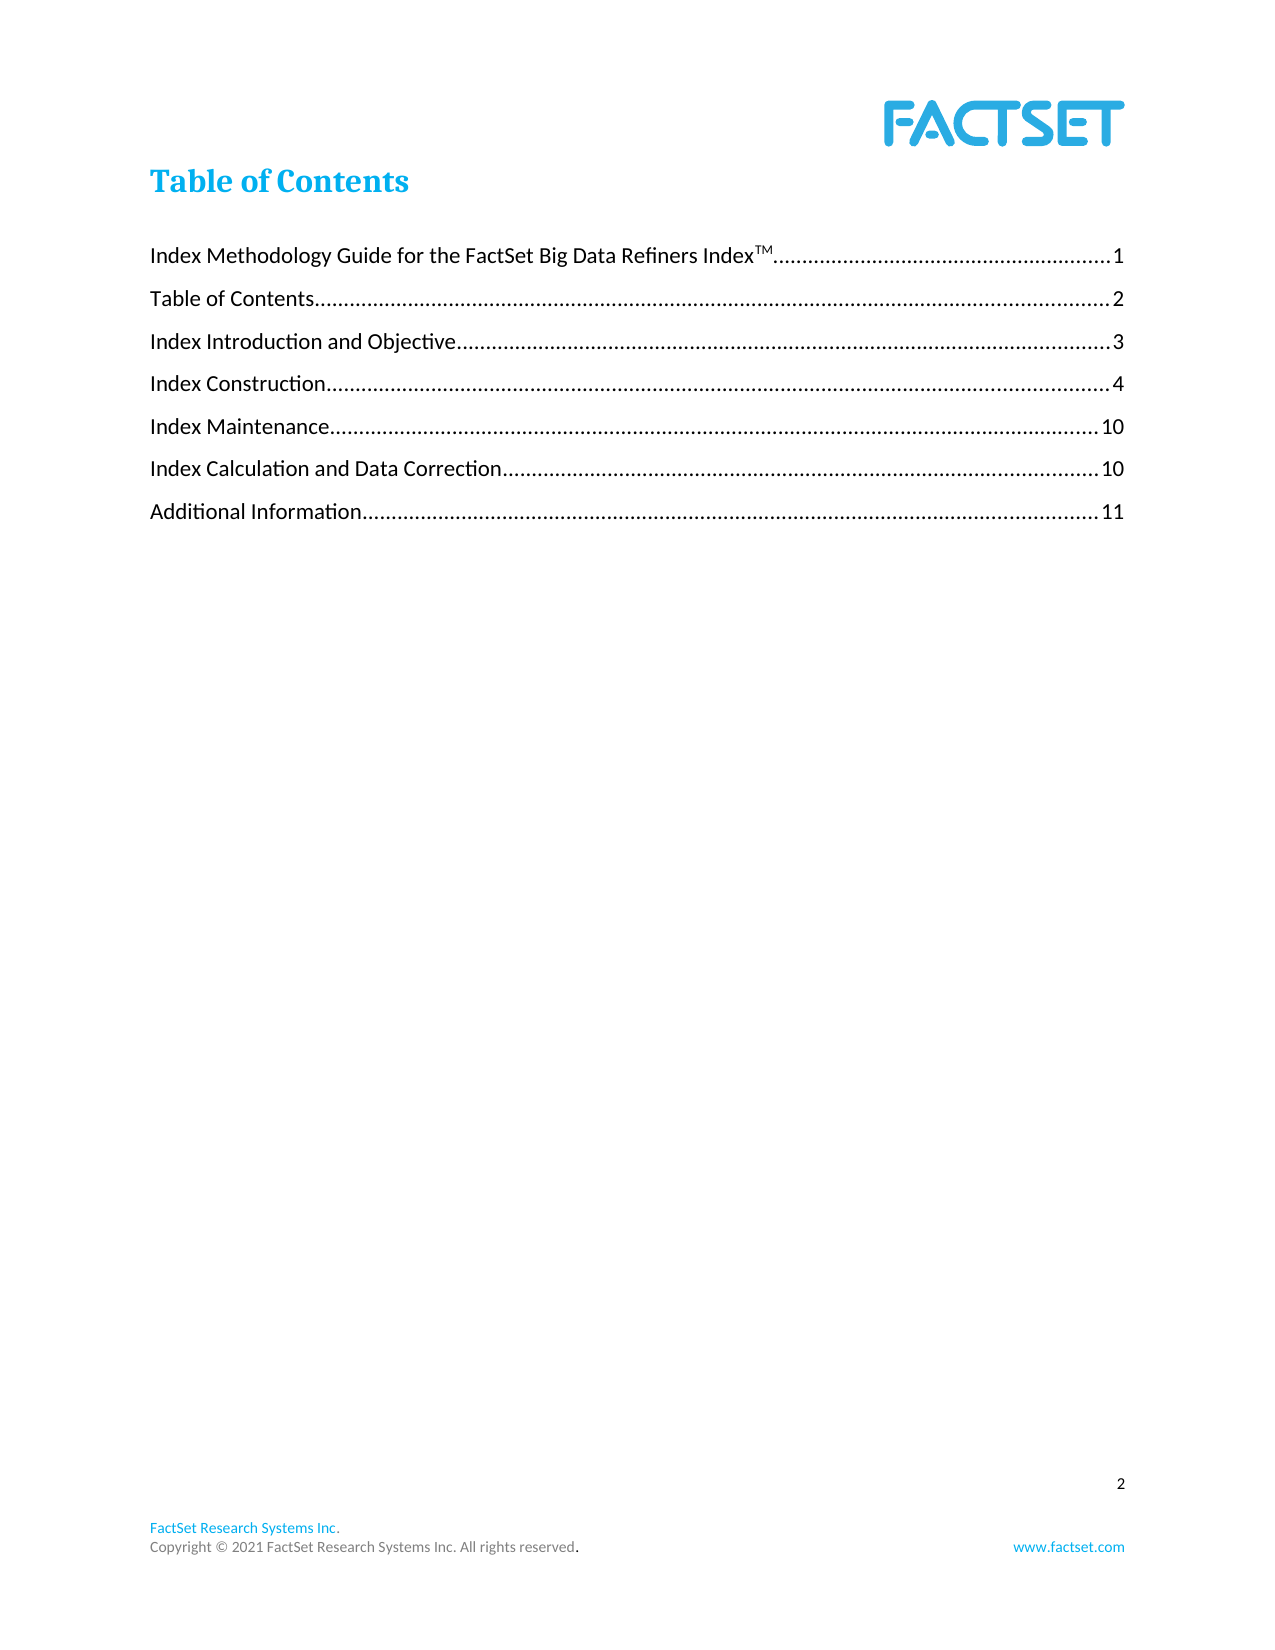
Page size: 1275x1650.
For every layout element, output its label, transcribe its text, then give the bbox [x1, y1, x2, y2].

text Index Maintenance 10 [150, 412, 1125, 440]
text Table of Contents 2 [150, 284, 1125, 312]
text Index Introduction and Objective 3 [150, 327, 1125, 355]
text Index Methodology Guide for the FactSet Big Data Refiners IndexTM 1 [150, 242, 1125, 269]
text Index Construction 4 [150, 369, 1125, 397]
text Additional Information 11 [150, 497, 1125, 525]
subtitle Table of Contents [150, 163, 1125, 201]
text Index Calculation and Data Correction 10 [150, 454, 1125, 483]
